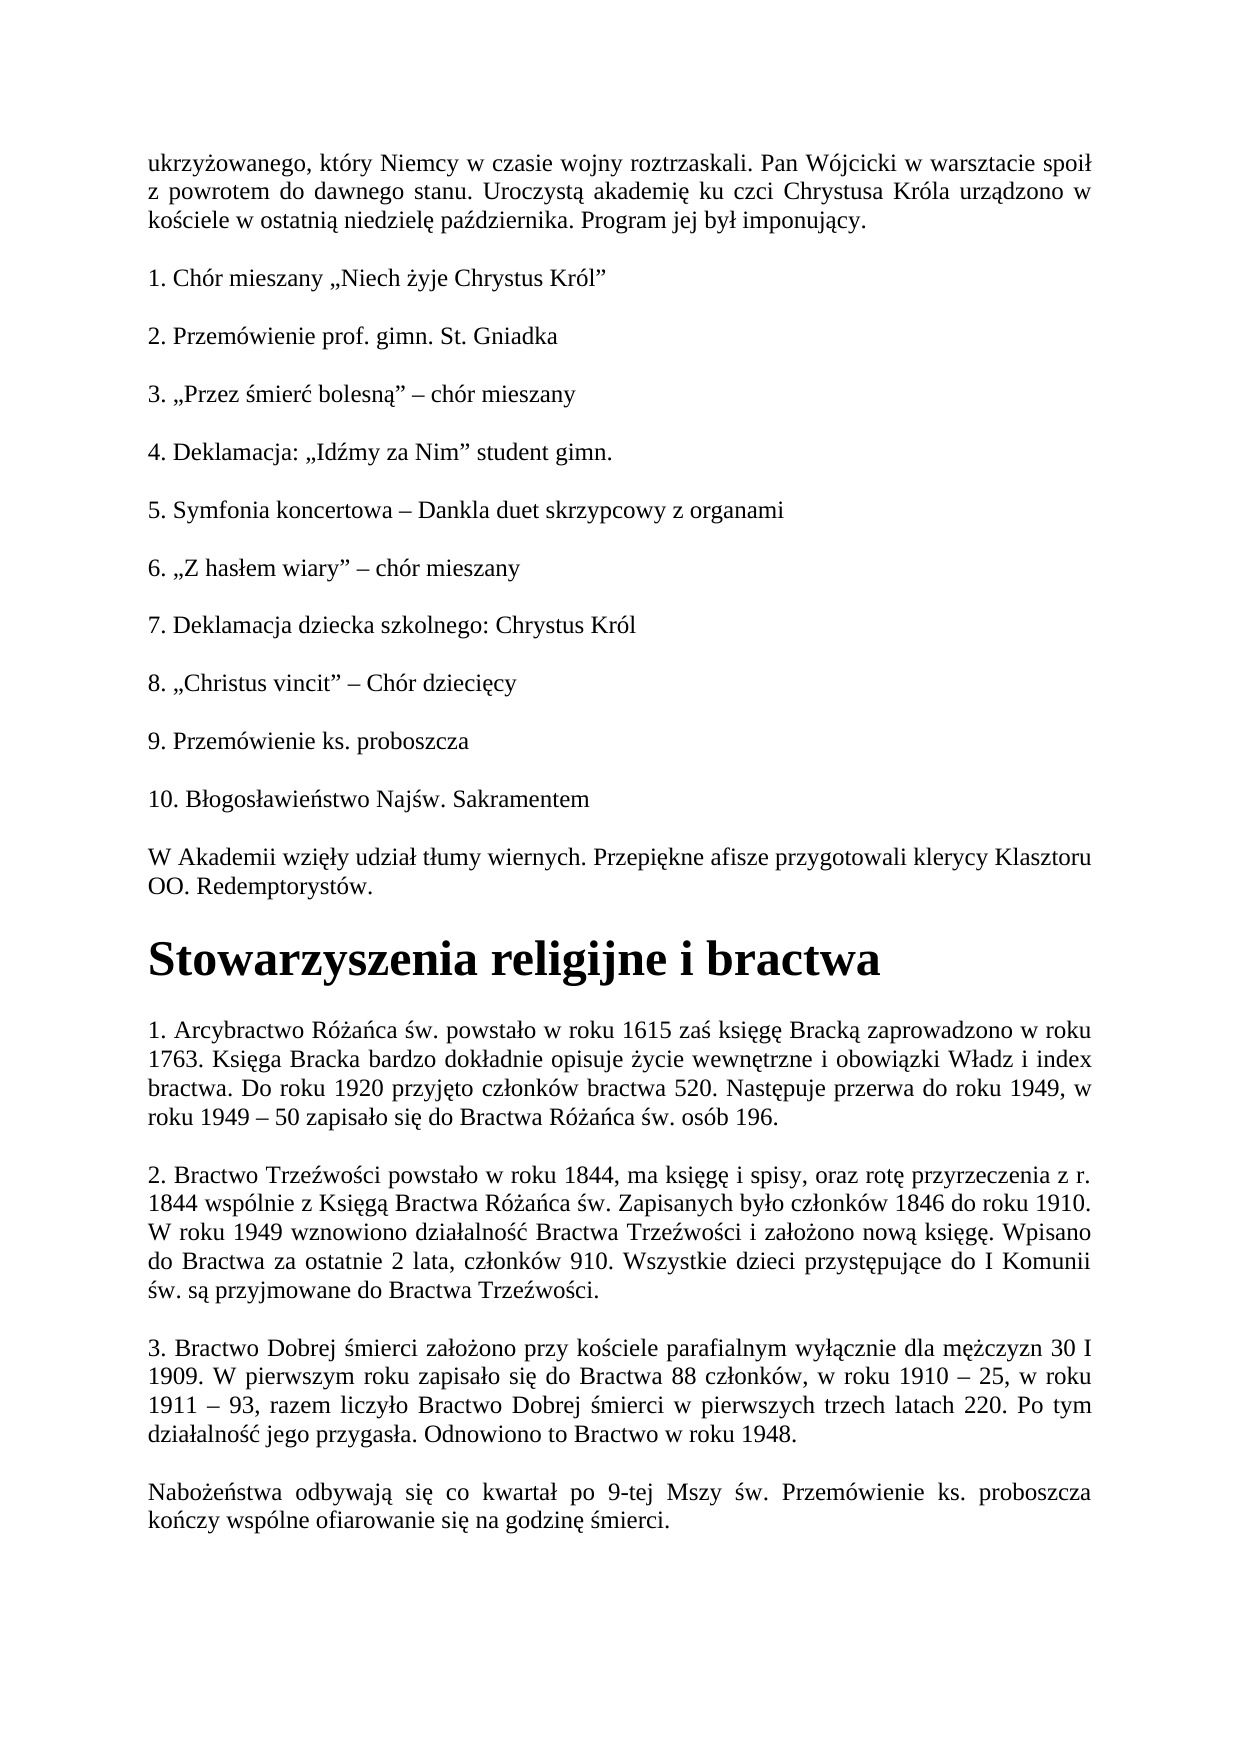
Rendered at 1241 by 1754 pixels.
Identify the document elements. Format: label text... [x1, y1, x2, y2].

text 5. Symfonia koncertowa – Dankla duet skrzypcowy z organami [148, 495, 1093, 523]
subtitle Stowarzyszenia religijne i bractwa [148, 929, 1093, 986]
text 3. Bractwo Dobrej śmierci założono przy kościele parafialnym wyłącznie dla mężczyzn 30 I 1909. W pierwszym roku zapisało się do Bractwa 88 członków, w roku 1910 – 25, w roku 1911 – 93, razem liczyło Bractwo Dobrej śmierci w pierwszych trzech latach 220. Po tym działalność jego przygasła. Odnowiono to Bractwo w roku 1948. [148, 1333, 1093, 1448]
text W Akademii wzięły udział tłumy wiernych. Przepiękne afisze przygotowali klerycy Klasztoru OO. Redemptorystów. [148, 842, 1093, 900]
text 1. Chór mieszany „Niech żyje Chrystus Król” [148, 263, 1093, 292]
text 4. Deklamacja: „Idźmy za Nim” student gimn. [148, 437, 1093, 466]
text 10. Błogosławieństwo Najśw. Sakramentem [148, 784, 1093, 813]
text Nabożeństwa odbywają się co kwartał po 9-tej Mszy św. Przemówienie ks. proboszcza kończy wspólne ofiarowanie się na godzinę śmierci. [148, 1477, 1093, 1534]
text 8. „Christus vincit” – Chór dziecięcy [148, 668, 1093, 697]
text 6. „Z hasłem wiary” – chór mieszany [148, 553, 1093, 581]
text 1. Arcybractwo Różańca św. powstało w roku 1615 zaś księgę Bracką zaprowadzono w roku 1763. Księga Bracka bardzo dokładnie opisuje życie wewnętrzne i obowiązki Władz i index bractwa. Do roku 1920 przyjęto członków bractwa 520. Następuje przerwa do roku 1949, w roku 1949 – 50 zapisało się do Bractwa Różańca św. osób 196. [148, 1016, 1093, 1131]
text 2. Bractwo Trzeźwości powstało w roku 1844, ma księgę i spisy, oraz rotę przyrzeczenia z r. 1844 wspólnie z Księgą Bractwa Różańca św. Zapisanych było członków 1846 do roku 1910. W roku 1949 wznowiono działalność Bractwa Trzeźwości i założono nową księgę. Wpisano do Bractwa za ostatnie 2 lata, członków 910. Wszystkie dzieci przystępujące do I Komunii św. są przyjmowane do Bractwa Trzeźwości. [148, 1160, 1093, 1303]
text 7. Deklamacja dziecka szkolnego: Chrystus Król [148, 611, 1093, 639]
text 3. „Przez śmierć bolesną” – chór mieszany [148, 379, 1093, 408]
text 9. Przemówienie ks. proboszcza [148, 726, 1093, 755]
text 2. Przemówienie prof. gimn. St. Gniadka [148, 321, 1093, 350]
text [148, 148, 1093, 234]
